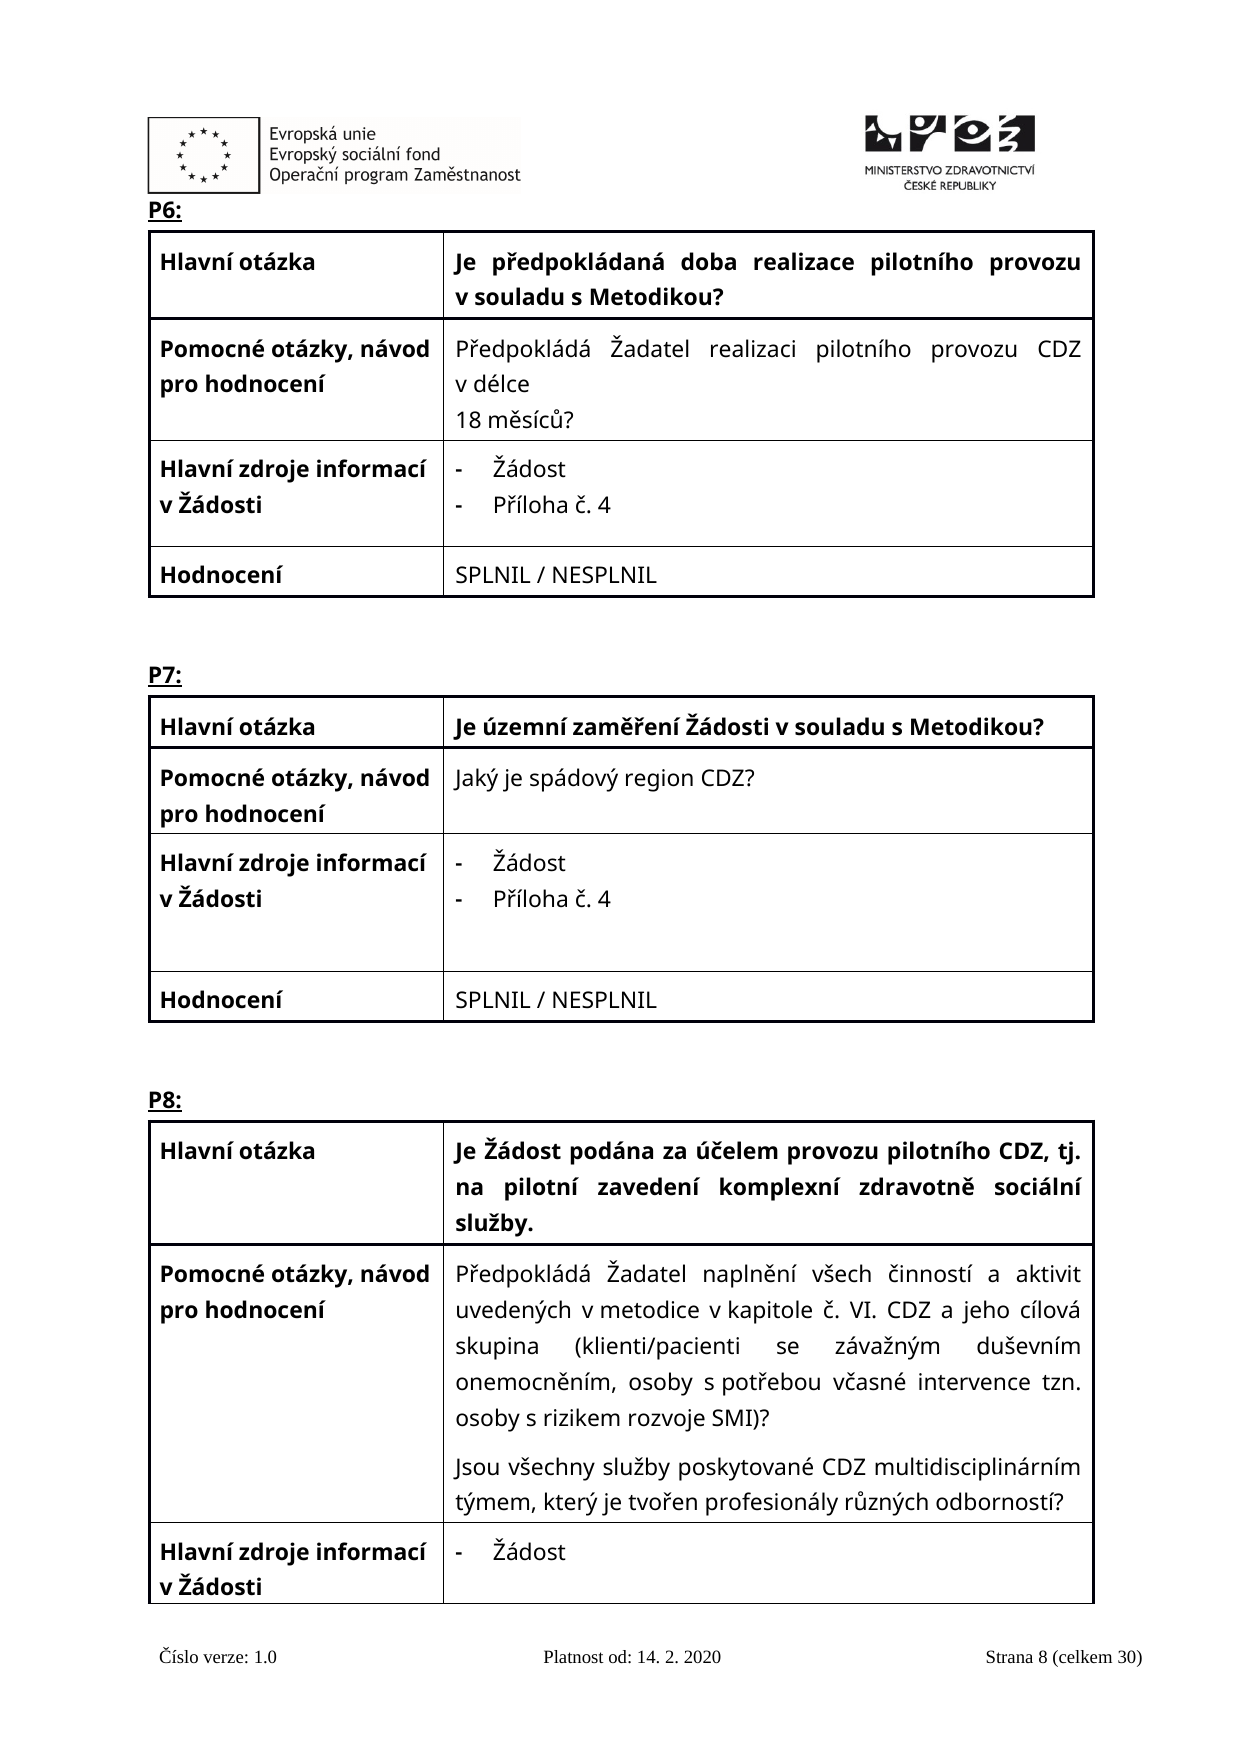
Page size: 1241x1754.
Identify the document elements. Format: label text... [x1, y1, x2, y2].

picture [839, 102, 1065, 194]
table_cell SPLNIL / NESPLNIL [444, 972, 1092, 1019]
table_cell Předpokládá Žadatel naplnění všech činností a aktivit uvedených v metodice v kapitole č. VI. CDZ a jeho cílová skupina (klienti/pacienti se závažným duševním onemocněním, osoby s potřebou včasné intervence tzn. osoby s rizikem rozvoje SMI)? Jsou všechny služby poskytované CDZ multidisciplinárním týmem, který je tvořen profesionály různých odborností? [444, 1246, 1092, 1522]
table_cell Hlavní zdroje informací v Žádosti [151, 441, 443, 546]
table_header Je předpokládaná doba realizace pilotního provozu v souladu s Metodikou? [444, 233, 1092, 317]
text P7: [148, 659, 1093, 690]
table_cell Pomocné otázky, návod pro hodnocení [151, 749, 443, 833]
text P8: [148, 1084, 1093, 1115]
table_cell Žádost Příloha č. 4 [444, 441, 1092, 546]
text P6: [148, 194, 1093, 225]
table_cell Jaký je spádový region CDZ? [444, 749, 1092, 833]
table_cell Hodnocení [151, 547, 443, 595]
table_cell Hlavní zdroje informací v Žádosti [151, 1523, 443, 1603]
table_header Hlavní otázka [151, 1123, 443, 1243]
table_header Hlavní otázka [151, 698, 443, 746]
table_header Je Žádost podána za účelem provozu pilotního CDZ, tj. na pilotní zavedení komplexní zdravotně sociální služby. [444, 1123, 1092, 1243]
picture [147, 117, 521, 194]
table_cell Pomocné otázky, návod pro hodnocení [151, 1246, 443, 1522]
table_cell Pomocné otázky, návod pro hodnocení [151, 320, 443, 440]
table_cell Hlavní zdroje informací v Žádosti [151, 834, 443, 971]
table_cell Žádost Příloha č. 4 [444, 834, 1092, 971]
table_cell Žádost Příloha č. 4 [444, 1523, 1092, 1603]
table_cell Hodnocení [151, 972, 443, 1019]
table_cell SPLNIL / NESPLNIL [444, 547, 1092, 595]
table_header Hlavní otázka [151, 233, 443, 317]
table_cell Předpokládá Žadatel realizaci pilotního provozu CDZ v délce 18 měsíců? [444, 320, 1092, 440]
table_header Je územní zaměření Žádosti v souladu s Metodikou? [444, 698, 1092, 746]
